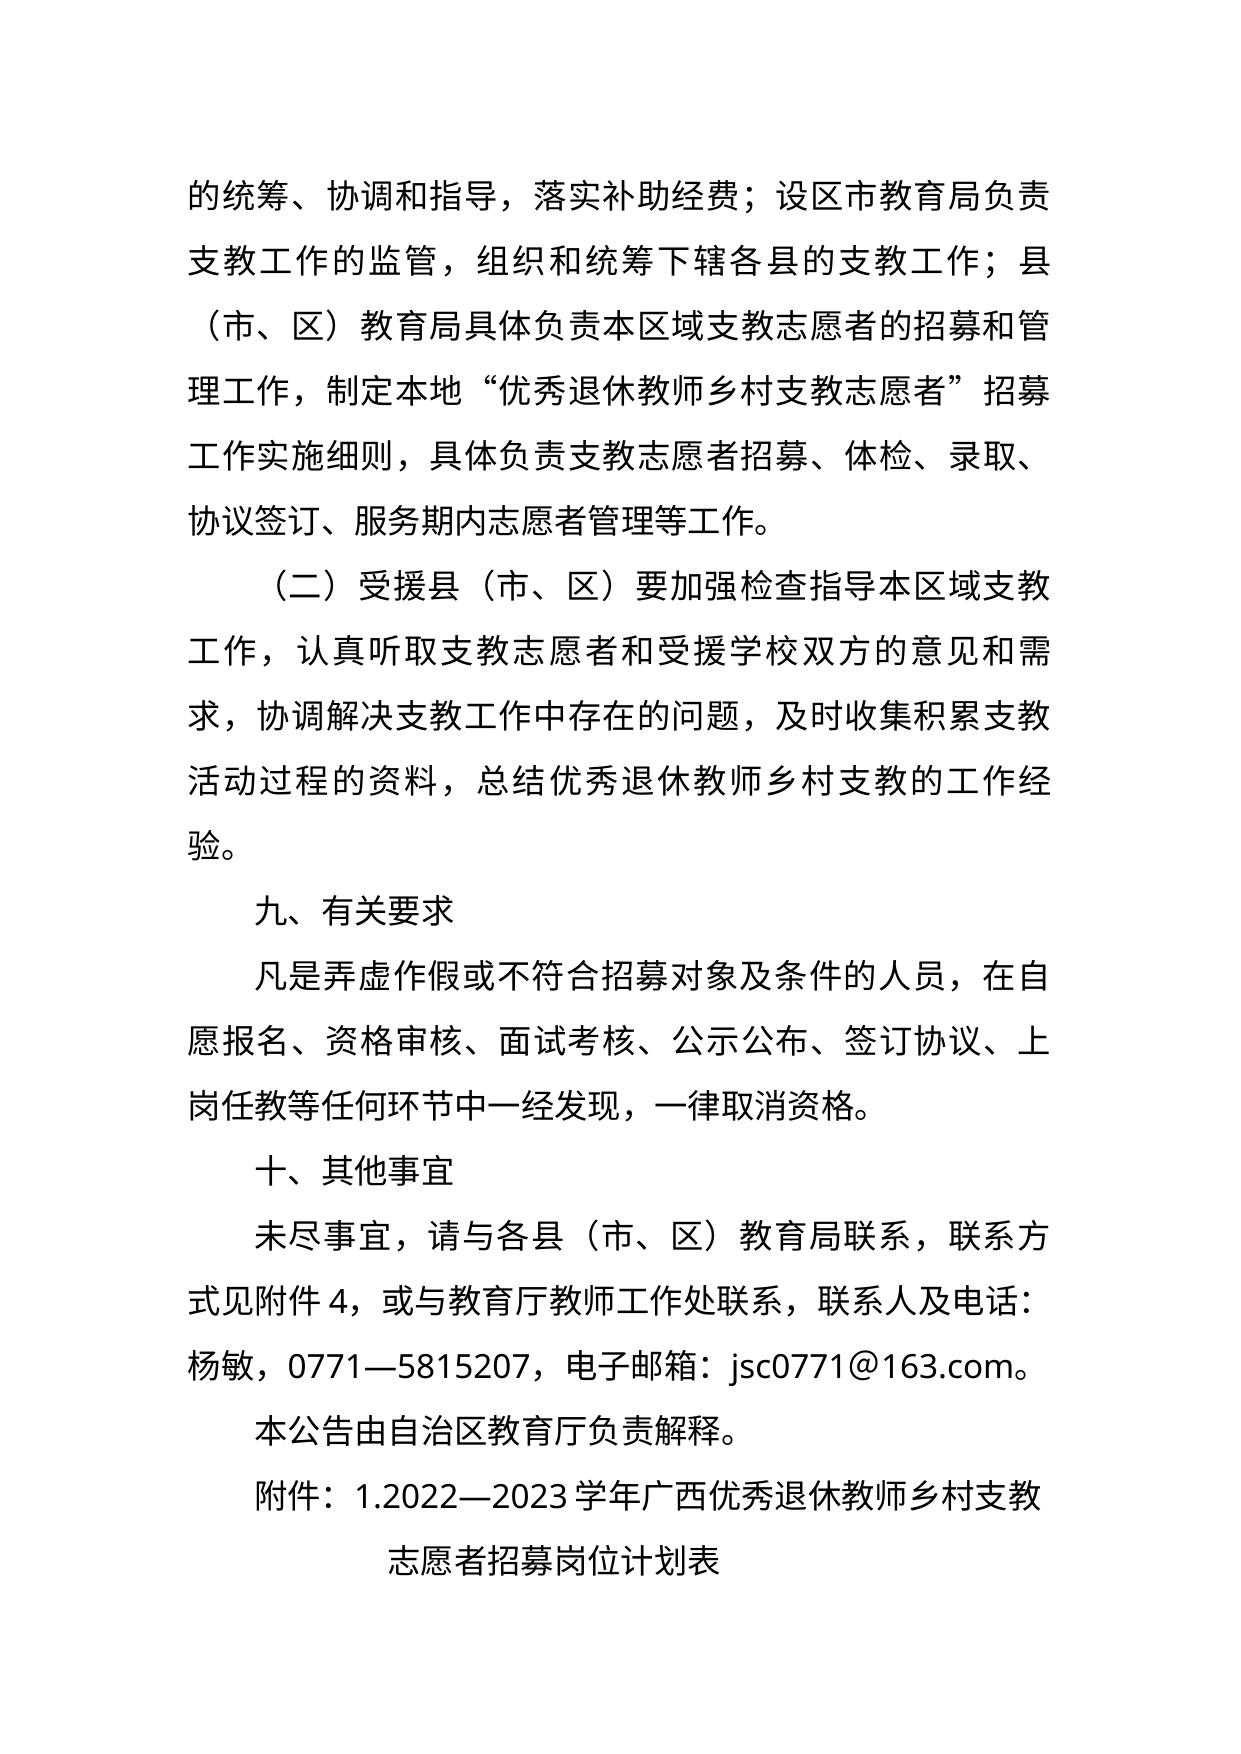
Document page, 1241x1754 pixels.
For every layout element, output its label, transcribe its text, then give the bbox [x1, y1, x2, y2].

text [187, 162, 1053, 552]
text 凡是弄虚作假或不符合招募对象及条件的人员，在自愿报名、资格审核、面试考核、公示公布、签订协议、上岗任教等任何环节中一经发现，一律取消资格。 [187, 942, 1053, 1137]
text 未尽事宜，请与各县（市、区）教育局联系，联系方式见附件4，或与教育厅教师工作处联系，联系人及电话：杨敏，0771—5815207，电子邮箱：jsc0771＠163.com。 [187, 1202, 1053, 1397]
text 本公告由自治区教育厅负责解释。 [187, 1397, 1053, 1462]
text 十、其他事宜 [187, 1137, 1053, 1202]
text （二）受援县（市、区）要加强检查指导本区域支教工作，认真听取支教志愿者和受援学校双方的意见和需求，协调解决支教工作中存在的问题，及时收集积累支教活动过程的资料，总结优秀退休教师乡村支教的工作经验。 [187, 552, 1053, 877]
text 九、有关要求 [187, 877, 1053, 942]
text 附件：1.2022—2023学年广西优秀退休教师乡村支教志愿者招募岗位计划表 [254, 1462, 1053, 1592]
